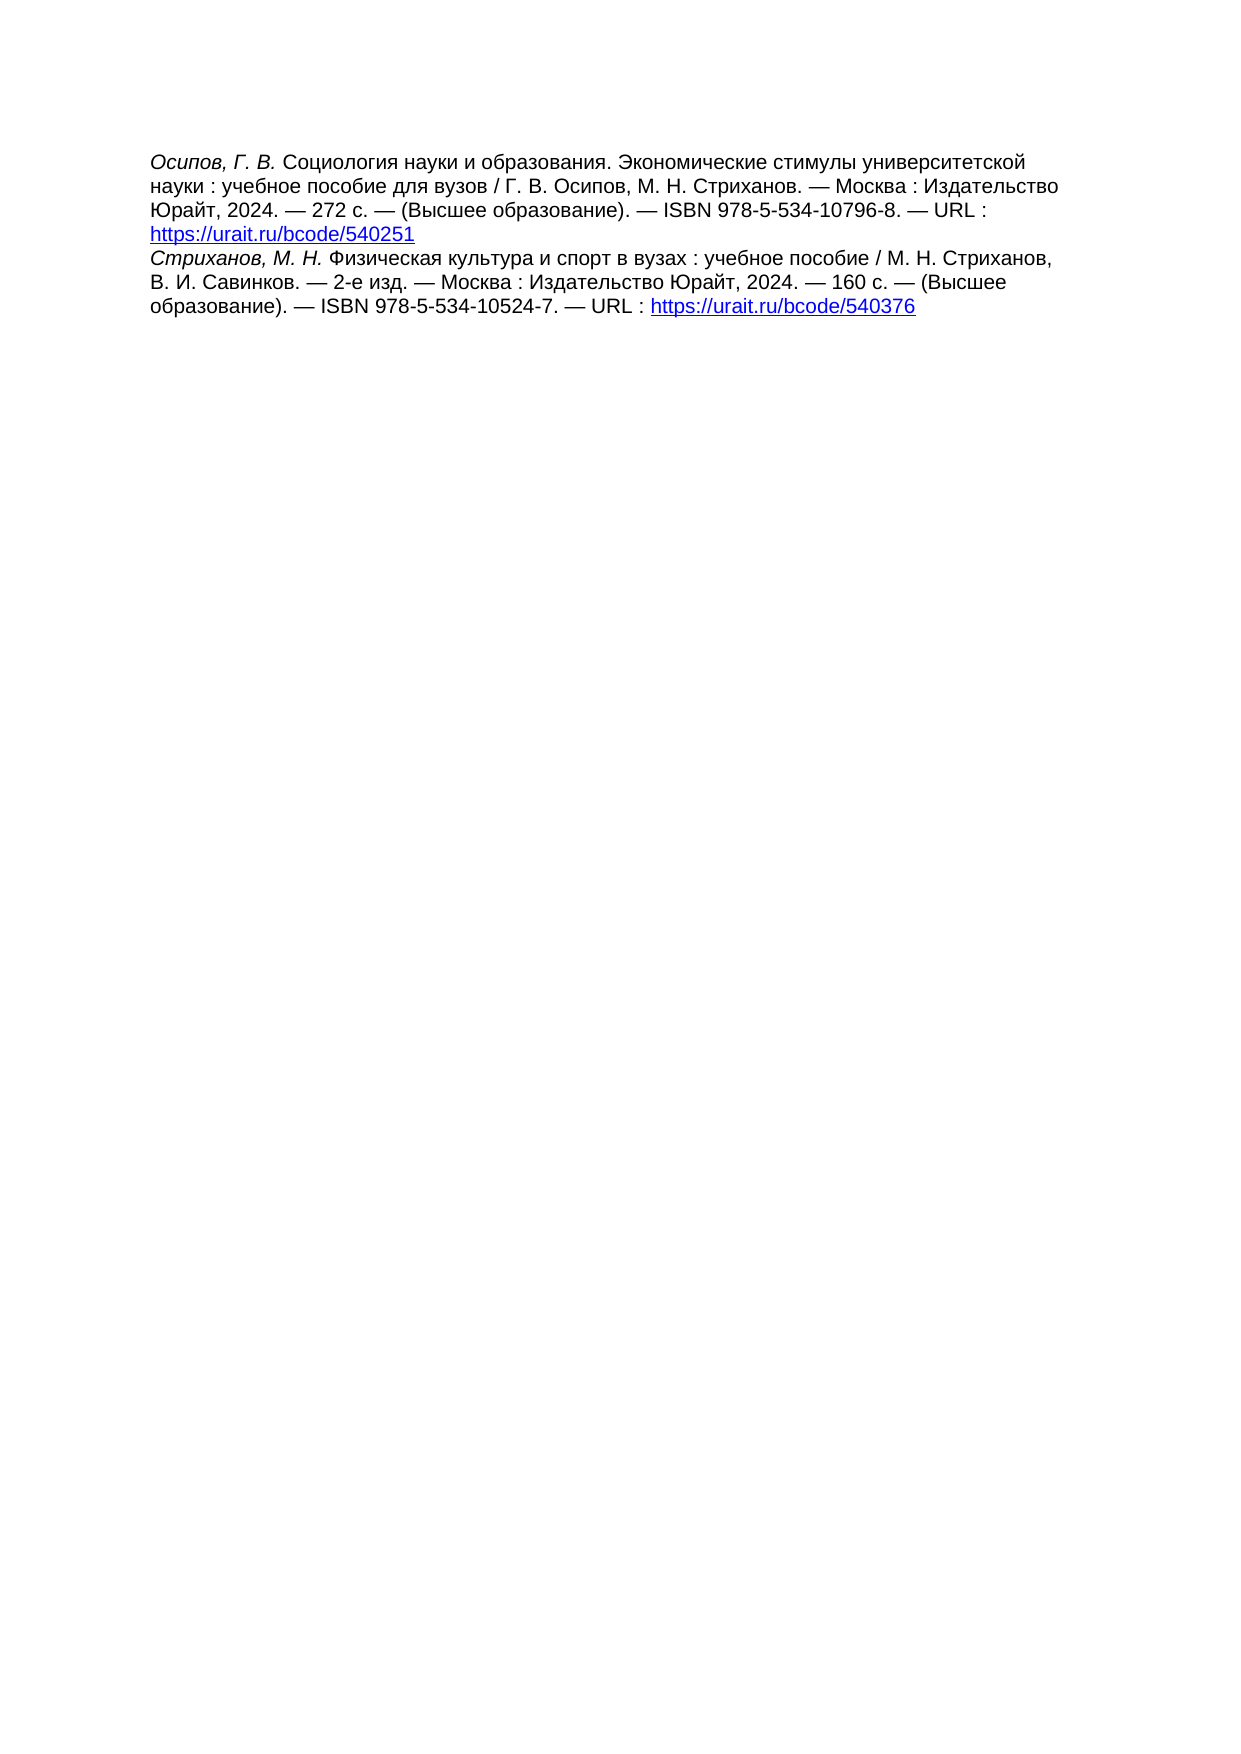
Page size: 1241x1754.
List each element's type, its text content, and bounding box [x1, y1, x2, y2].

text Стриханов, М. Н. Физическая культура и спорт в вузах : учебное пособие / М. Н. Стриханов, В. И. Савинков. — 2-е изд. — Москва : Издательство Юрайт, 2024. — 160 с. — (Высшее образование). — ISBN 978-5-534-10524-7. — URL : https://urait.ru/bcode/540376 [150, 246, 1090, 318]
text Осипов, Г. В. Социология науки и образования. Экономические стимулы университетской науки : учебное пособие для вузов / Г. В. Осипов, М. Н. Стриханов. — Москва : Издательство Юрайт, 2024. — 272 с. — (Высшее образование). — ISBN 978-5-534-10796-8. — URL : https://urait.ru/bcode/540251 [150, 150, 1090, 246]
